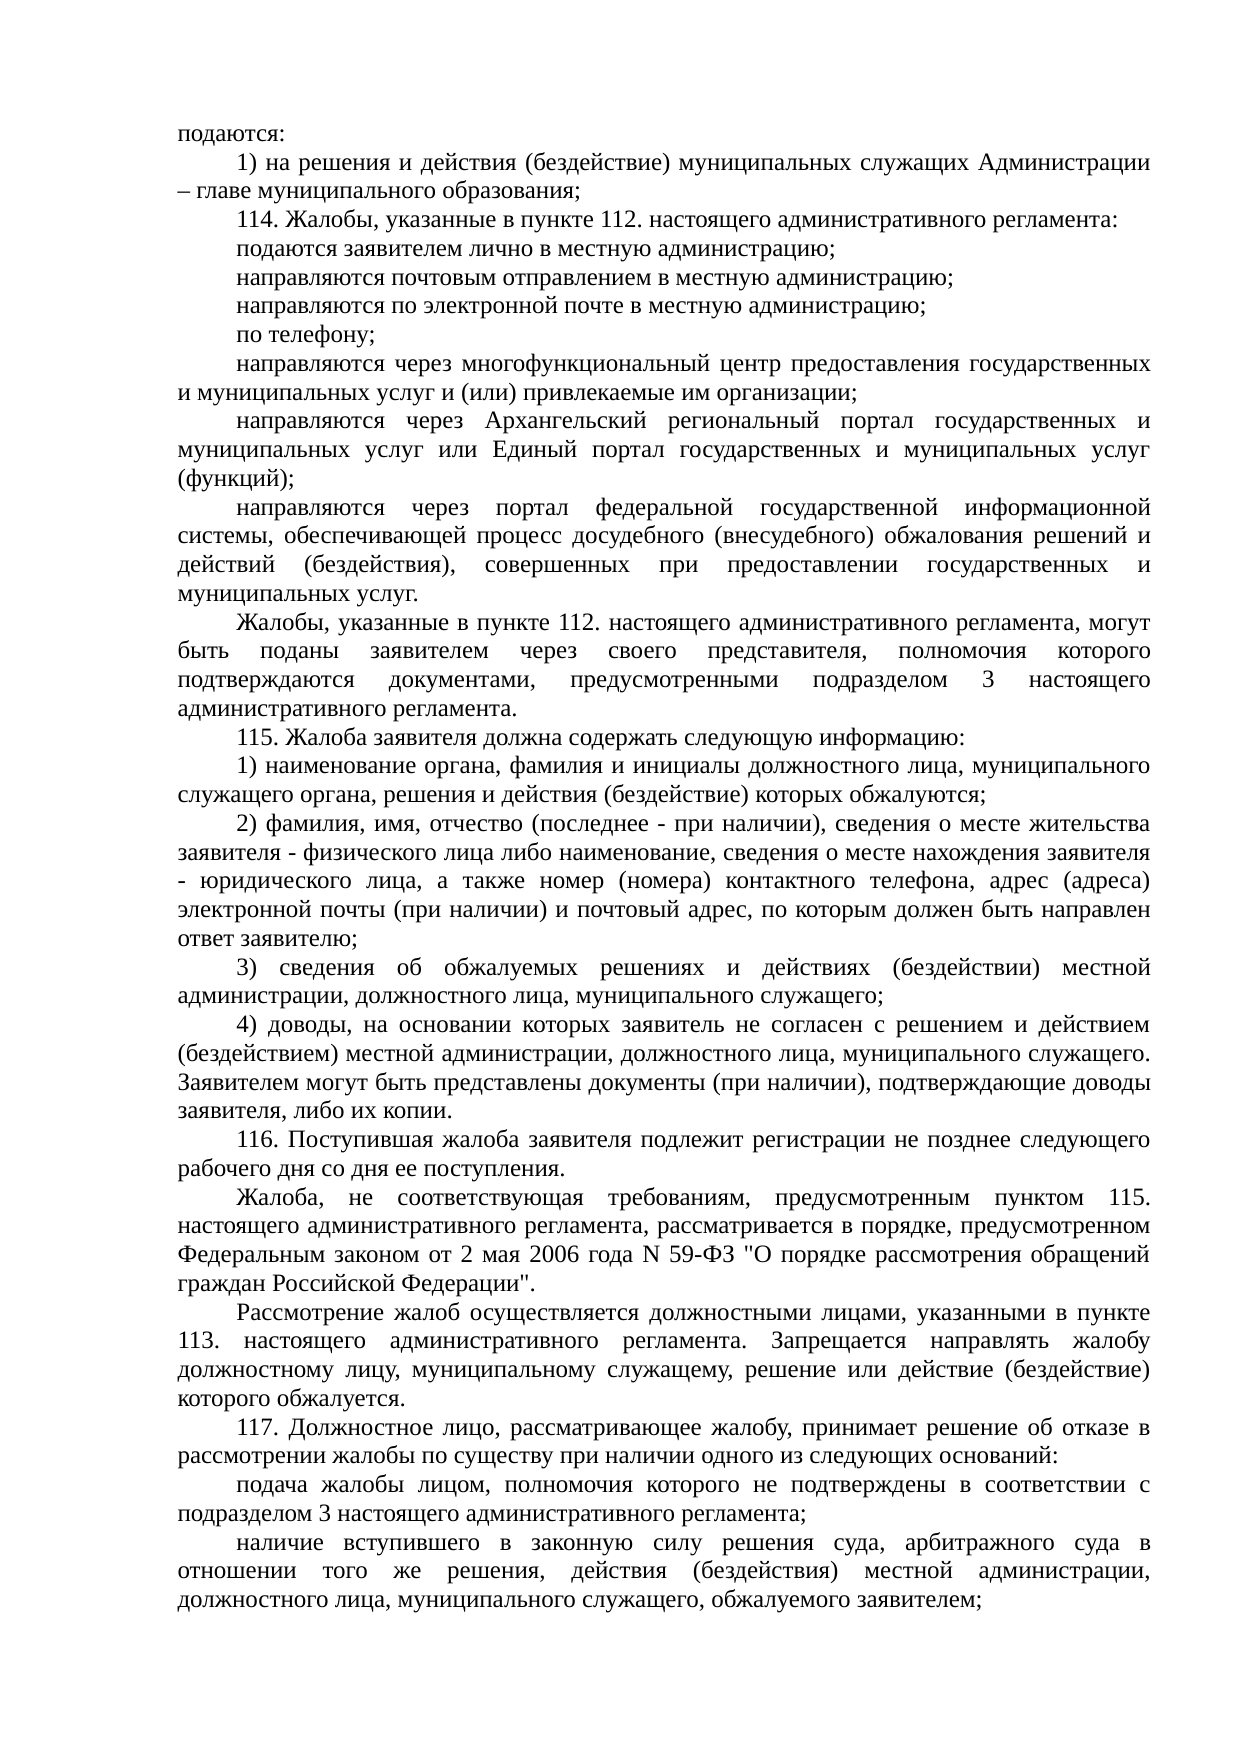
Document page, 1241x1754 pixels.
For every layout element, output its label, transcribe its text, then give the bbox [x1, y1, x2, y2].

text 1) наименование органа, фамилия и инициалы должностного лица, муниципального служащего органа, решения и действия (бездействие) которых обжалуются; [177, 751, 1152, 808]
text Жалобы, указанные в пункте 112. настоящего административного регламента, могут быть поданы заявителем через своего представителя, полномочия которого подтверждаются документами, предусмотренными подразделом 3 настоящего административного регламента. [177, 607, 1152, 722]
text 1) на решения и действия (бездействие) муниципальных служащих Администрации – главе муниципального образования; [177, 147, 1152, 204]
text 4) доводы, на основании которых заявитель не согласен с решением и действием (бездействием) местной администрации, должностного лица, муниципального служащего. Заявителем могут быть представлены документы (при наличии), подтверждающие доводы заявителя, либо их копии. [177, 1009, 1152, 1124]
text 115. Жалоба заявителя должна содержать следующую информацию: [177, 722, 1152, 751]
text Жалоба, не соответствующая требованиям, предусмотренным пунктом 115. настоящего административного регламента, рассматривается в порядке, предусмотренном Федеральным законом от 2 мая 2006 года N 59-ФЗ "О порядке рассмотрения обращений граждан Российской Федерации". [177, 1182, 1152, 1297]
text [177, 118, 1152, 147]
text направляются почтовым отправлением в местную администрацию; [177, 262, 1152, 291]
text направляются по электронной почте в местную администрацию; [177, 291, 1152, 319]
text наличие вступившего в законную силу решения суда, арбитражного суда в отношении того же решения, действия (бездействия) местной администрации, должностного лица, муниципального служащего, обжалуемого заявителем; [177, 1527, 1152, 1613]
text по телефону; [177, 319, 1152, 348]
text направляются через многофункциональный центр предоставления государственных и муниципальных услуг и (или) привлекаемые им организации; [177, 348, 1152, 406]
text подаются заявителем лично в местную администрацию; [177, 233, 1152, 262]
text 3) сведения об обжалуемых решениях и действиях (бездействии) местной администрации, должностного лица, муниципального служащего; [177, 952, 1152, 1009]
text направляются через портал федеральной государственной информационной системы, обеспечивающей процесс досудебного (внесудебного) обжалования решений и действий (бездействия), совершенных при предоставлении государственных и муниципальных услуг. [177, 492, 1152, 607]
text направляются через Архангельский региональный портал государственных и муниципальных услуг или Единый портал государственных и муниципальных услуг (функций); [177, 406, 1152, 492]
text 117. Должностное лицо, рассматривающее жалобу, принимает решение об отказе в рассмотрении жалобы по существу при наличии одного из следующих оснований: [177, 1412, 1152, 1469]
text Рассмотрение жалоб осуществляется должностными лицами, указанными в пункте 113. настоящего административного регламента. Запрещается направлять жалобу должностному лицу, муниципальному служащему, решение или действие (бездействие) которого обжалуется. [177, 1297, 1152, 1412]
text 2) фамилия, имя, отчество (последнее - при наличии), сведения о месте жительства заявителя - физического лица либо наименование, сведения о месте нахождения заявителя - юридического лица, а также номер (номера) контактного телефона, адрес (адреса) электронной почты (при наличии) и почтовый адрес, по которым должен быть направлен ответ заявителю; [177, 808, 1152, 952]
text подача жалобы лицом, полномочия которого не подтверждены в соответствии с подразделом 3 настоящего административного регламента; [177, 1469, 1152, 1527]
text 114. Жалобы, указанные в пункте 112. настоящего административного регламента: [177, 204, 1152, 233]
text 116. Поступившая жалоба заявителя подлежит регистрации не позднее следующего рабочего дня со дня ее поступления. [177, 1124, 1152, 1182]
